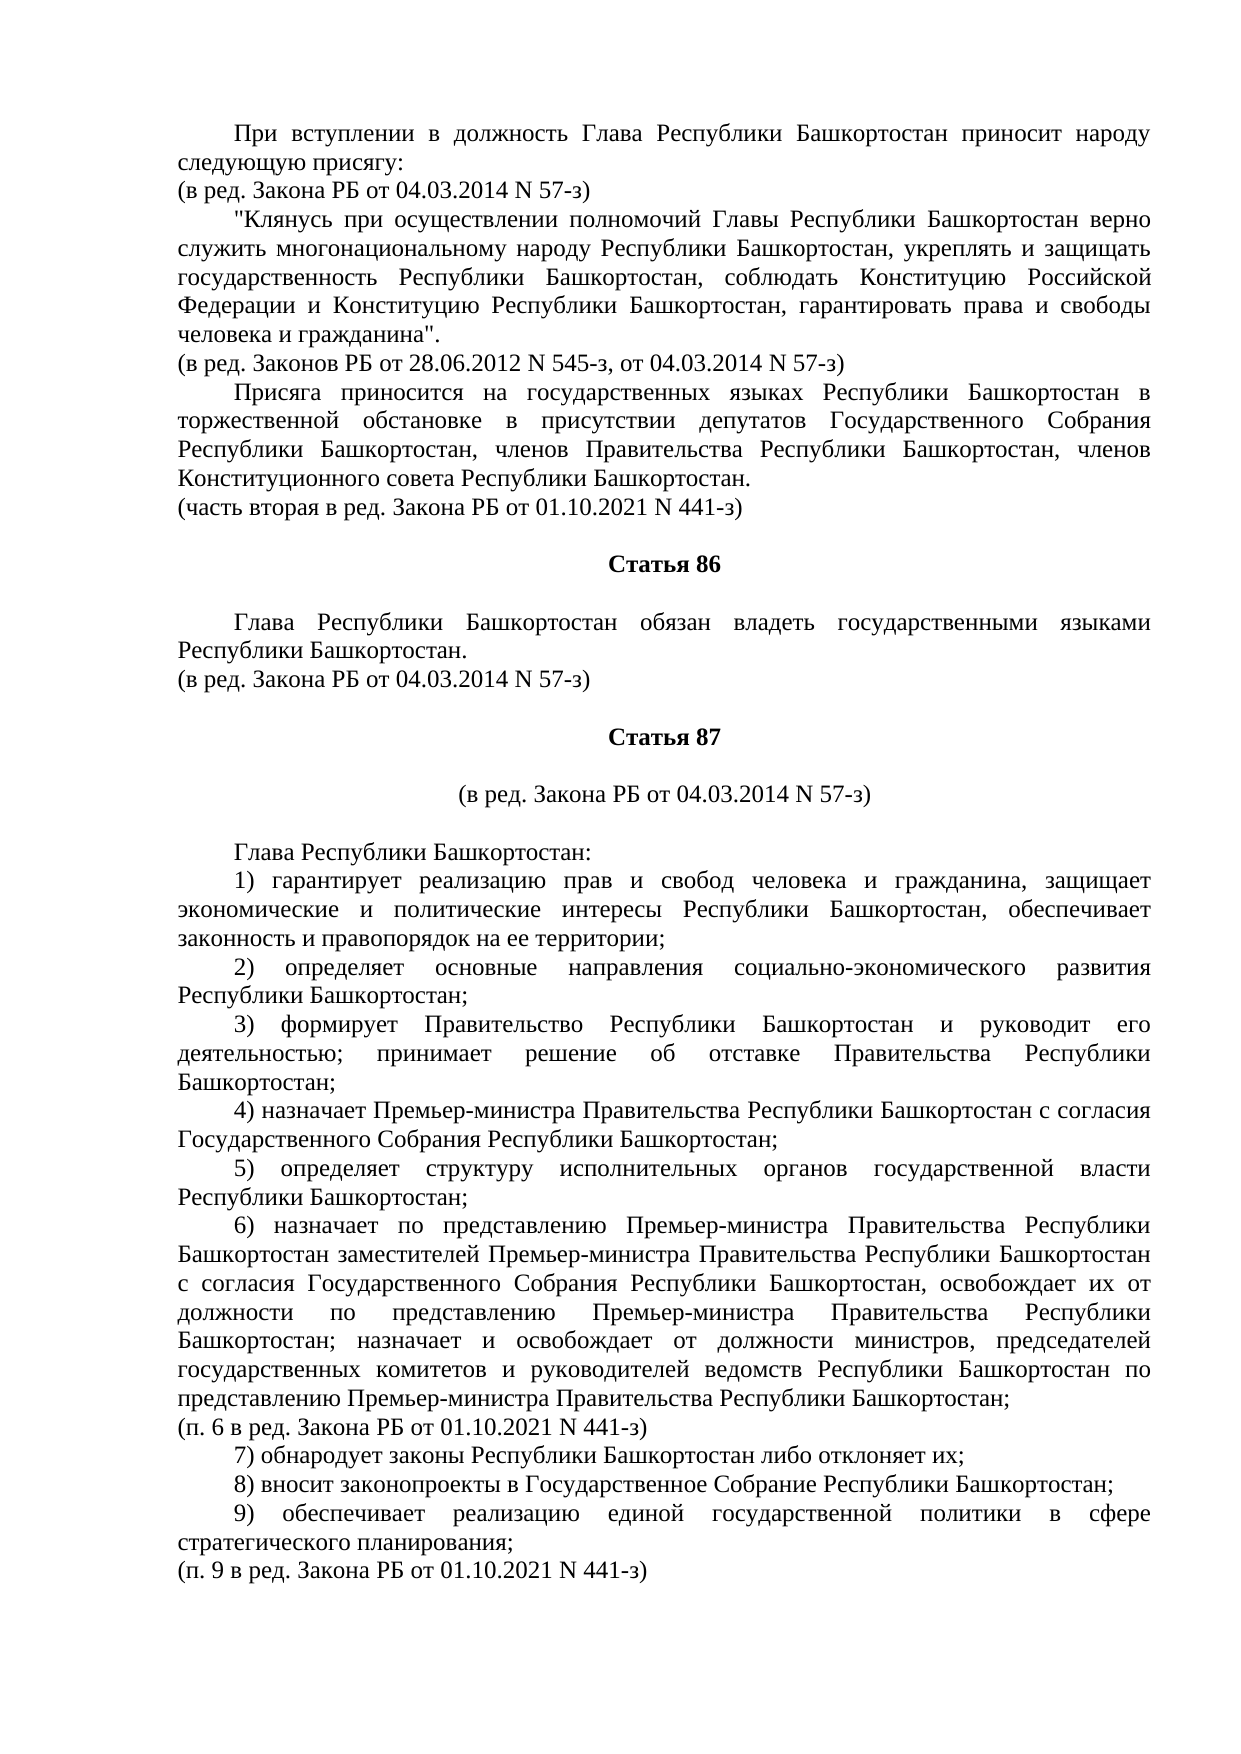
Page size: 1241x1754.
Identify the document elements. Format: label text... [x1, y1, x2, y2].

text 5) определяет структуру исполнительных органов государственной власти Республики Башкортостан; [177, 1153, 1152, 1211]
text Глава Республики Башкортостан: [177, 837, 1152, 866]
text (в ред. Закона РБ от 04.03.2014 N 57-з) [177, 664, 1152, 693]
text 9) обеспечивает реализацию единой государственной политики в сфере стратегического планирования; [177, 1498, 1152, 1556]
text 1) гарантирует реализацию прав и свобод человека и гражданина, защищает экономические и политические интересы Республики Башкортостан, обеспечивает законность и правопорядок на ее территории; [177, 866, 1152, 952]
text Статья 86 [177, 549, 1152, 578]
text 6) назначает по представлению Премьер-министра Правительства Республики Башкортостан заместителей Премьер-министра Правительства Республики Башкортостан с согласия Государственного Собрания Республики Башкортостан, освобождает их от должности по представлению Премьер-министра Правительства Республики Башкортостан; назначает и освобождает от должности министров, председателей государственных комитетов и руководителей ведомств Республики Башкортостан по представлению Премьер-министра Правительства Республики Башкортостан; [177, 1211, 1152, 1412]
text 4) назначает Премьер-министра Правительства Республики Башкортостан с согласия Государственного Собрания Республики Башкортостан; [177, 1096, 1152, 1153]
text 3) формирует Правительство Республики Башкортостан и руководит его деятельностью; принимает решение об отставке Правительства Республики Башкортостан; [177, 1009, 1152, 1096]
text (в ред. Законов РБ от 28.06.2012 N 545-з, от 04.03.2014 N 57-з) [177, 348, 1152, 377]
text (часть вторая в ред. Закона РБ от 01.10.2021 N 441-з) [177, 492, 1152, 521]
text Присяга приносится на государственных языках Республики Башкортостан в торжественной обстановке в присутствии депутатов Государственного Собрания Республики Башкортостан, членов Правительства Республики Башкортостан, членов Конституционного совета Республики Башкортостан. [177, 377, 1152, 492]
text 8) вносит законопроекты в Государственное Собрание Республики Башкортостан; [177, 1469, 1152, 1498]
text При вступлении в должность Глава Республики Башкортостан приносит народу следующую присягу: [177, 118, 1152, 176]
text (п. 9 в ред. Закона РБ от 01.10.2021 N 441-з) [177, 1556, 1152, 1584]
text (в ред. Закона РБ от 04.03.2014 N 57-з) [177, 779, 1152, 808]
text (в ред. Закона РБ от 04.03.2014 N 57-з) [177, 176, 1152, 204]
text (п. 6 в ред. Закона РБ от 01.10.2021 N 441-з) [177, 1412, 1152, 1441]
text Глава Республики Башкортостан обязан владеть государственными языками Республики Башкортостан. [177, 607, 1152, 664]
text "Клянусь при осуществлении полномочий Главы Республики Башкортостан верно служить многонациональному народу Республики Башкортостан, укреплять и защищать государственность Республики Башкортостан, соблюдать Конституцию Российской Федерации и Конституцию Республики Башкортостан, гарантировать права и свободы человека и гражданина". [177, 204, 1152, 348]
text Статья 87 [177, 722, 1152, 751]
text 2) определяет основные направления социально-экономического развития Республики Башкортостан; [177, 952, 1152, 1009]
text 7) обнародует законы Республики Башкортостан либо отклоняет их; [177, 1441, 1152, 1469]
